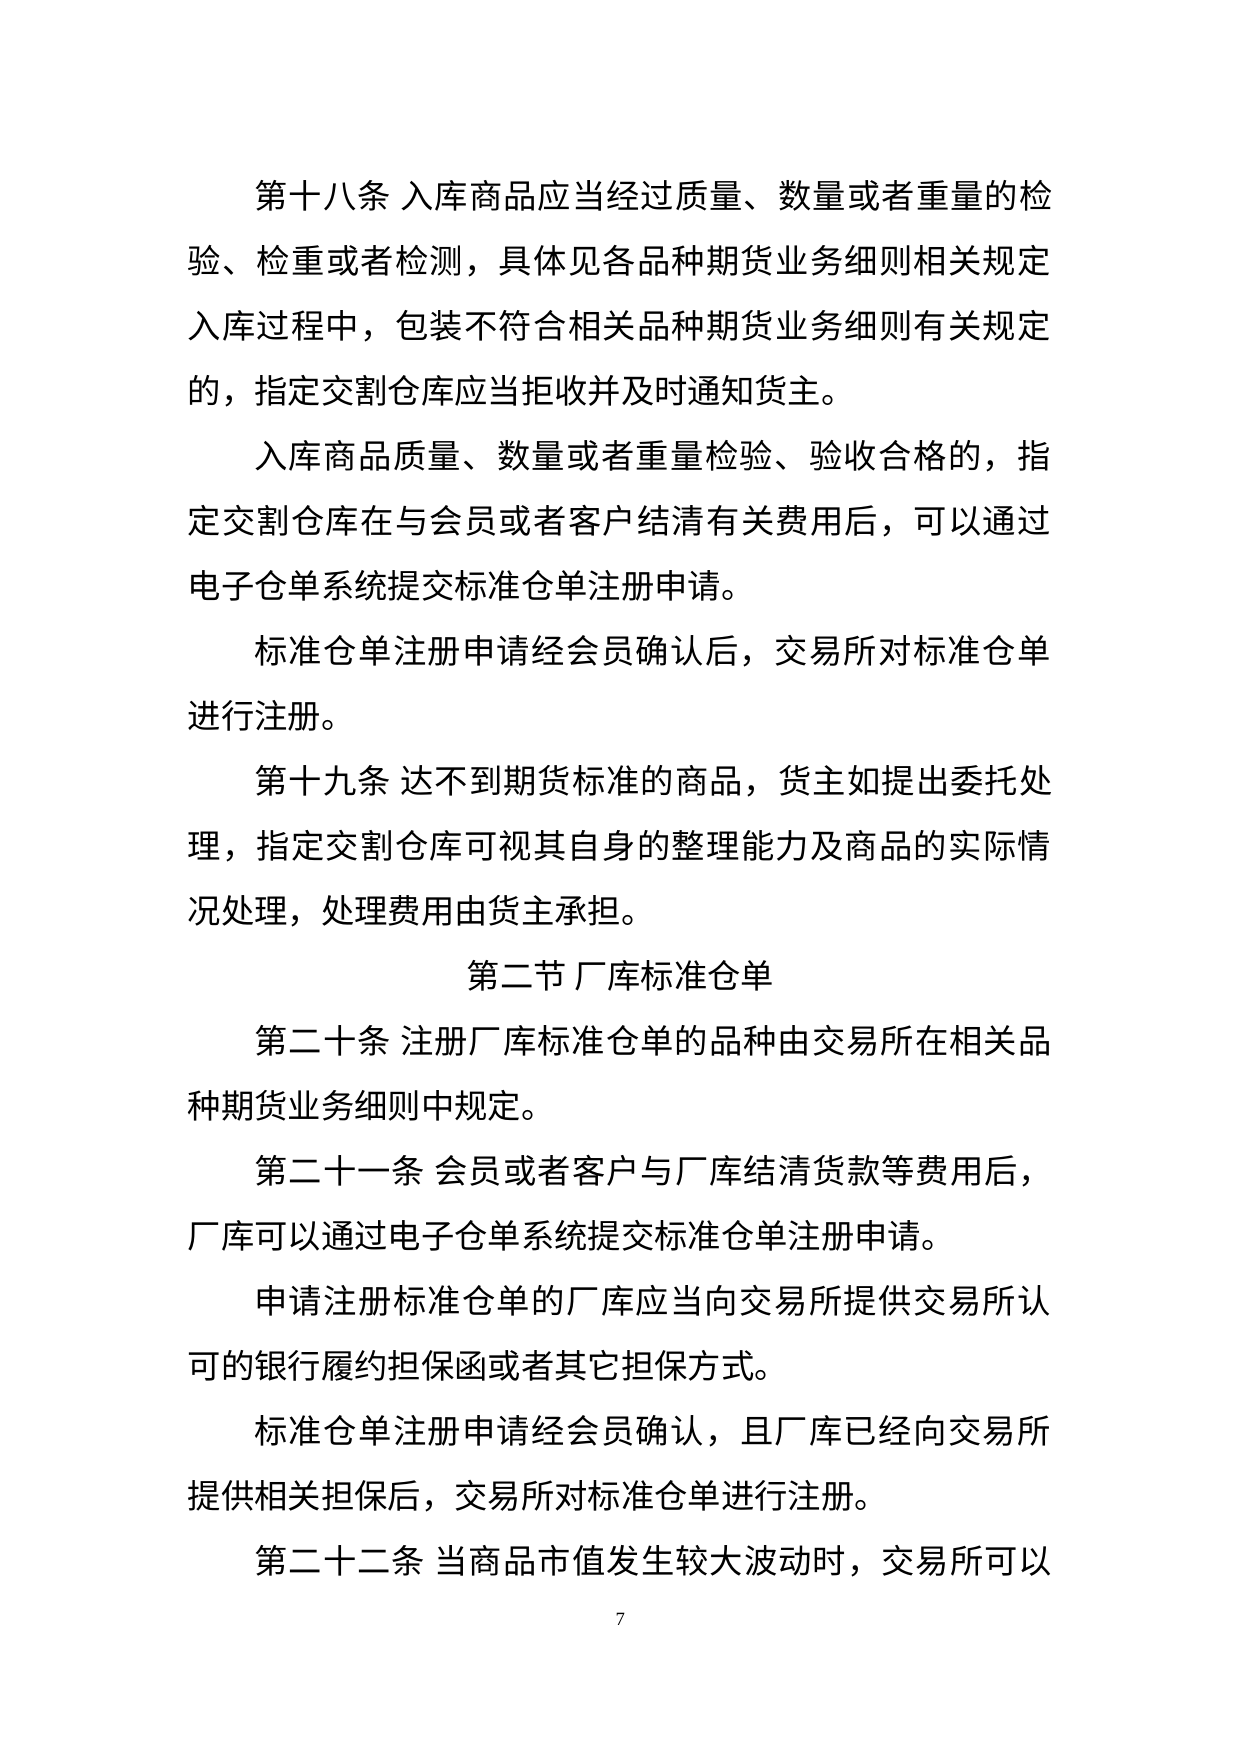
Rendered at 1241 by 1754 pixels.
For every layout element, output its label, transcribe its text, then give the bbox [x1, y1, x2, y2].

text 第十九条 达不到期货标准的商品，货主如提出委托处理，指定交割仓库可视其自身的整理能力及商品的实际情况处理，处理费用由货主承担。 [187, 747, 1053, 942]
text 申请注册标准仓单的厂库应当向交易所提供交易所认可的银行履约担保函或者其它担保方式。 [187, 1267, 1053, 1397]
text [187, 1527, 1053, 1592]
text 第二十一条 会员或者客户与厂库结清货款等费用后，厂库可以通过电子仓单系统提交标准仓单注册申请。 [187, 1137, 1053, 1267]
text 入库商品质量、数量或者重量检验、验收合格的，指定交割仓库在与会员或者客户结清有关费用后，可以通过电子仓单系统提交标准仓单注册申请。 [187, 422, 1053, 617]
text 第二节 厂库标准仓单 [187, 942, 1053, 1007]
text 第十八条 入库商品应当经过质量、数量或者重量的检验、检重或者检测，具体见各品种期货业务细则相关规定。入库过程中，包装不符合相关品种期货业务细则有关规定的，指定交割仓库应当拒收并及时通知货主。 [187, 162, 1053, 422]
text 第二十条 注册厂库标准仓单的品种由交易所在相关品种期货业务细则中规定。 [187, 1007, 1053, 1137]
text 标准仓单注册申请经会员确认，且厂库已经向交易所提供相关担保后，交易所对标准仓单进行注册。 [187, 1397, 1053, 1527]
text 标准仓单注册申请经会员确认后，交易所对标准仓单进行注册。 [187, 617, 1053, 747]
